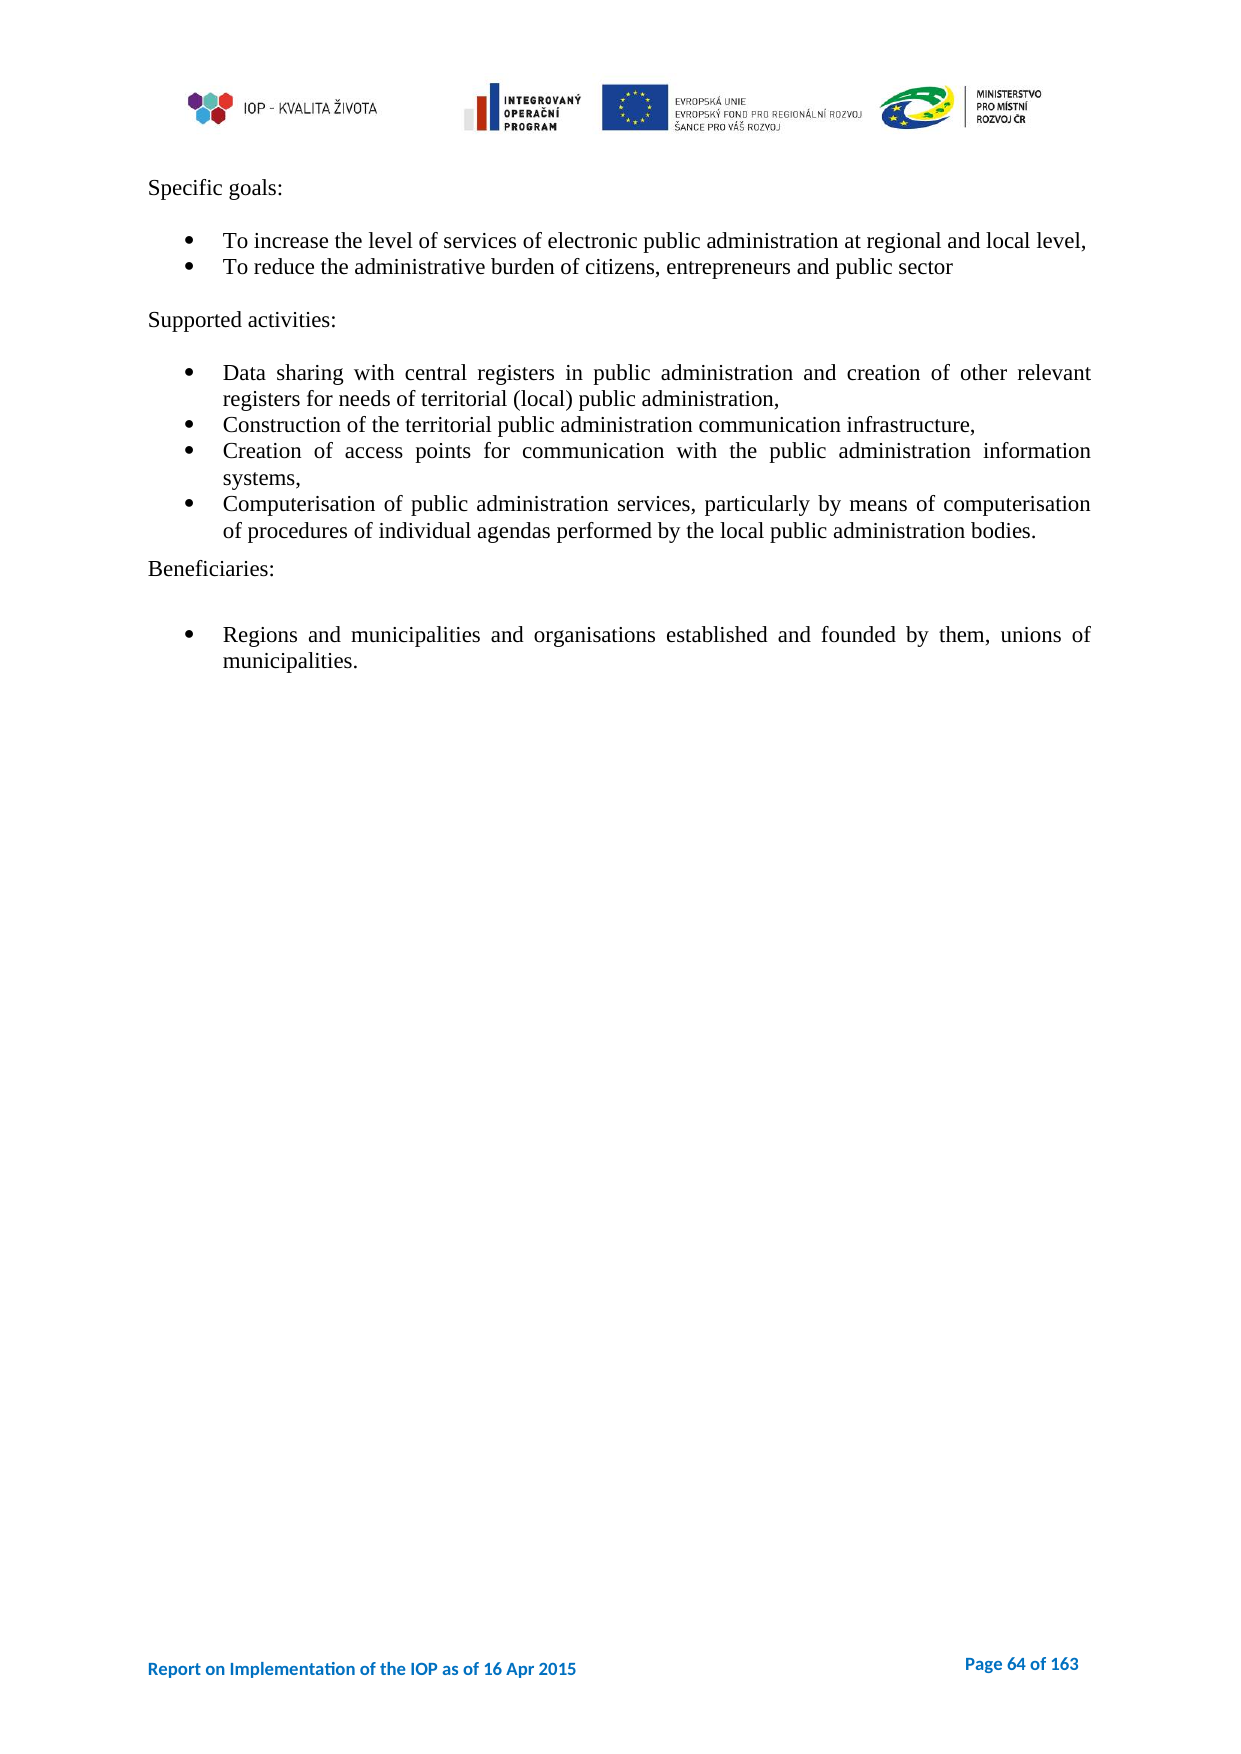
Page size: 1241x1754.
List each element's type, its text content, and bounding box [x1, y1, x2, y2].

picture [172, 73, 1068, 140]
list Data sharing with central registers in public administration and creation of other relevant registers for needs of territorial (local) public administration, [185, 358, 1092, 411]
list To increase the level of services of electronic public administration at regional and local level, [185, 227, 1092, 253]
list Creation of access points for communication with the public administration information systems, [185, 438, 1092, 490]
list To reduce the administrative burden of citizens, entrepreneurs and public sector [185, 253, 1092, 279]
list Regions and municipalities and organisations established and founded by them, unions of municipalities. [185, 621, 1092, 673]
text Supported activities: [148, 306, 1092, 332]
list Computerisation of public administration services, particularly by means of computerisation of procedures of individual agendas performed by the local public administration bodies. [185, 490, 1092, 543]
list Construction of the territorial public administration communication infrastructure, [185, 411, 1092, 438]
text Beneficiaries: [148, 556, 1092, 582]
text Specific goals: [148, 174, 1092, 200]
